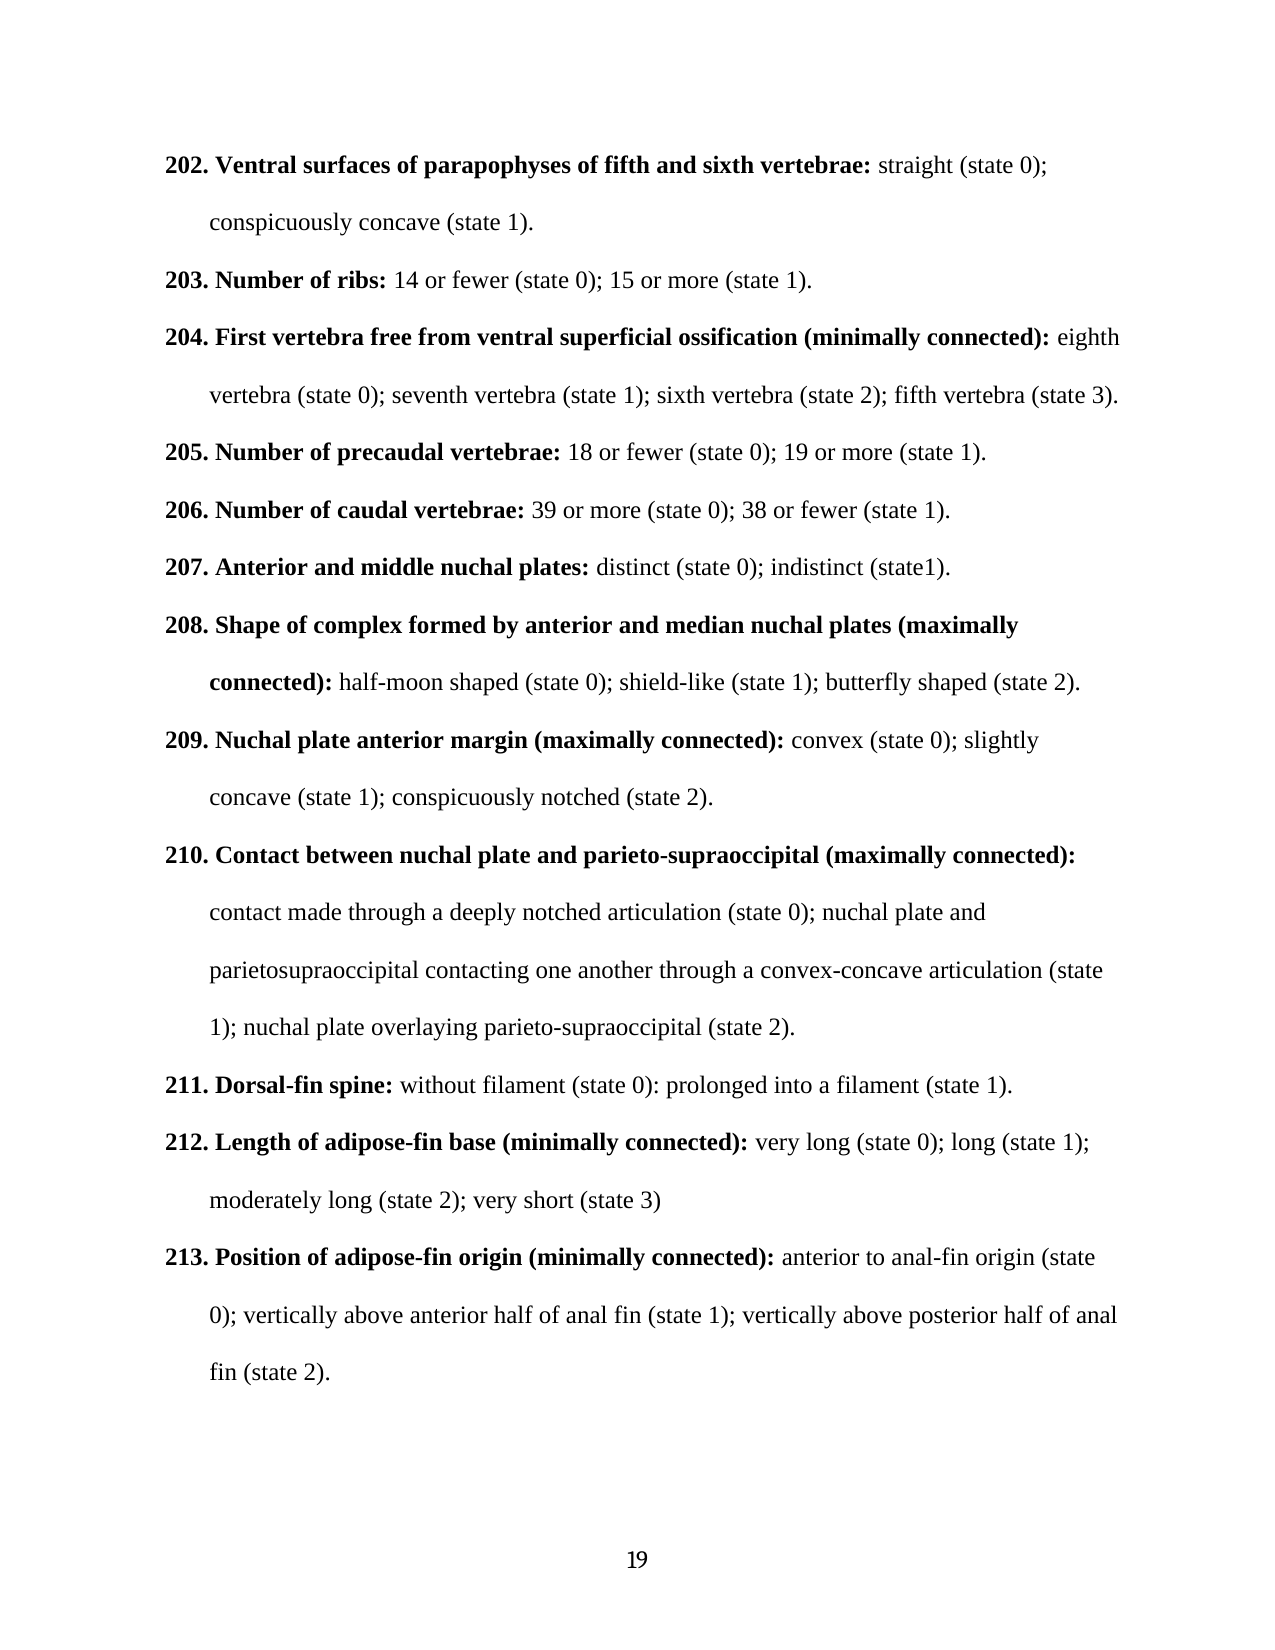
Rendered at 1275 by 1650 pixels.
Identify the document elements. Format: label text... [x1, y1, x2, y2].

text 207. Anterior and middle nuchal plates: distinct (state 0); indistinct (state1). [150, 552, 1125, 581]
text 209. Nuchal plate anterior margin (maximally connected): convex (state 0); slightly concave (state 1); conspicuously notched (state 2). [165, 725, 1125, 811]
text 206. Number of caudal vertebrae: 39 or more (state 0); 38 or fewer (state 1). [150, 495, 1125, 524]
text 205. Number of precaudal vertebrae: 18 or fewer (state 0); 19 or more (state 1). [150, 437, 1125, 466]
text 211. Dorsal-fin spine: without filament (state 0): prolonged into a filament (state 1). [150, 1070, 1125, 1099]
text 208. Shape of complex formed by anterior and median nuchal plates (maximally connected): half-moon shaped (state 0); shield-like (state 1); butterfly shaped (state 2). [165, 610, 1125, 696]
text 212. Length of adipose-fin base (minimally connected): very long (state 0); long (state 1); moderately long (state 2); very short (state 3) [165, 1127, 1125, 1214]
text 202. Ventral surfaces of parapophyses of fifth and sixth vertebrae: straight (state 0); conspicuously concave (state 1). [165, 150, 1125, 236]
text 203. Number of ribs: 14 or fewer (state 0); 15 or more (state 1). [150, 265, 1125, 294]
text 204. First vertebra free from ventral superficial ossification (minimally connected): eighth vertebra (state 0); seventh vertebra (state 1); sixth vertebra (state 2); fifth vertebra (state 3). [165, 322, 1125, 409]
text 210. Contact between nuchal plate and parieto-supraoccipital (maximally connected): contact made through a deeply notched articulation (state 0); nuchal plate and parietosupraoccipital contacting one another through a convex-concave articulation (state 1); nuchal plate overlaying parieto-supraoccipital (state 2). [165, 840, 1125, 1041]
text 213. Position of adipose-fin origin (minimally connected): anterior to anal-fin origin (state 0); vertically above anterior half of anal fin (state 1); vertically above posterior half of anal fin (state 2). [165, 1242, 1125, 1386]
